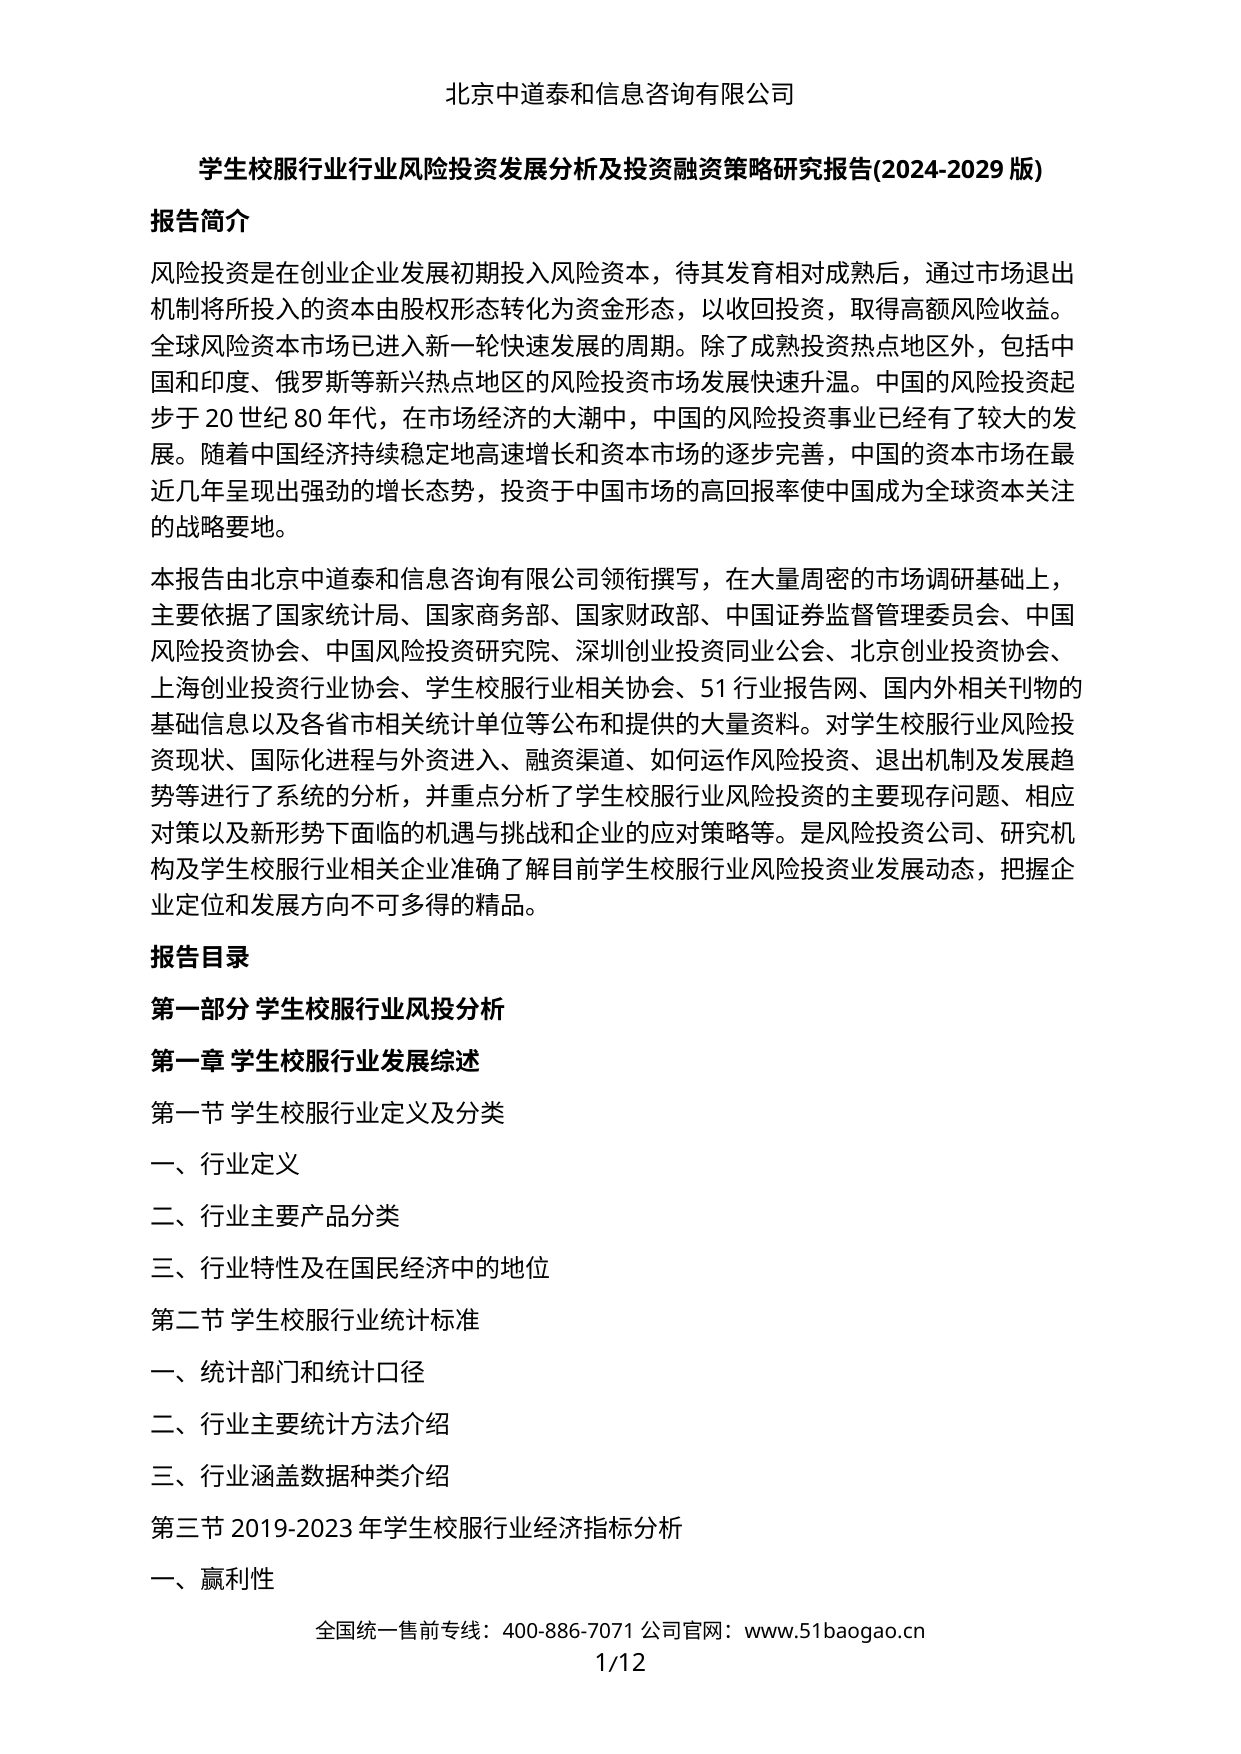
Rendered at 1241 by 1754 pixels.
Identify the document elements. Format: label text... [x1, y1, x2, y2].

text 第一章 学生校服行业发展综述 [150, 1041, 1090, 1077]
text 风险投资是在创业企业发展初期投入风险资本，待其发育相对成熟后，通过市场退出机制将所投入的资本由股权形态转化为资金形态，以收回投资，取得高额风险收益。全球风险资本市场已进入新一轮快速发展的周期。除了成熟投资热点地区外，包括中国和印度、俄罗斯等新兴热点地区的风险投资市场发展快速升温。中国的风险投资起步于20世纪80年代，在市场经济的大潮中，中国的风险投资事业已经有了较大的发展。随着中国经济持续稳定地高速增长和资本市场的逐步完善，中国的资本市场在最近几年呈现出强劲的增长态势，投资于中国市场的高回报率使中国成为全球资本关注的战略要地。 [150, 254, 1090, 544]
text 三、行业涵盖数据种类介绍 [150, 1456, 1090, 1492]
text 三、行业特性及在国民经济中的地位 [150, 1249, 1090, 1285]
text 第一节 学生校服行业定义及分类 [150, 1093, 1090, 1129]
text 学生校服行业行业风险投资发展分析及投资融资策略研究报告(2024-2029版) [150, 150, 1090, 186]
text 一、行业定义 [150, 1145, 1090, 1181]
text 本报告由北京中道泰和信息咨询有限公司领衔撰写，在大量周密的市场调研基础上，主要依据了国家统计局、国家商务部、国家财政部、中国证券监督管理委员会、中国风险投资协会、中国风险投资研究院、深圳创业投资同业公会、北京创业投资协会、上海创业投资行业协会、学生校服行业相关协会、51行业报告网、国内外相关刊物的基础信息以及各省市相关统计单位等公布和提供的大量资料。对学生校服行业风险投资现状、国际化进程与外资进入、融资渠道、如何运作风险投资、退出机制及发展趋势等进行了系统的分析，并重点分析了学生校服行业风险投资的主要现存问题、相应对策以及新形势下面临的机遇与挑战和企业的应对策略等。是风险投资公司、研究机构及学生校服行业相关企业准确了解目前学生校服行业风险投资业发展动态，把握企业定位和发展方向不可多得的精品。 [150, 559, 1090, 922]
text 报告简介 [150, 202, 1090, 238]
text 二、行业主要统计方法介绍 [150, 1404, 1090, 1441]
text 第一部分 学生校服行业风投分析 [150, 989, 1090, 1026]
text 第二节 学生校服行业统计标准 [150, 1301, 1090, 1337]
text 二、行业主要产品分类 [150, 1197, 1090, 1233]
text 第三节 2019-2023年学生校服行业经济指标分析 [150, 1508, 1090, 1544]
text 报告目录 [150, 937, 1090, 974]
text 一、统计部门和统计口径 [150, 1352, 1090, 1389]
text 一、赢利性 [150, 1560, 1090, 1596]
